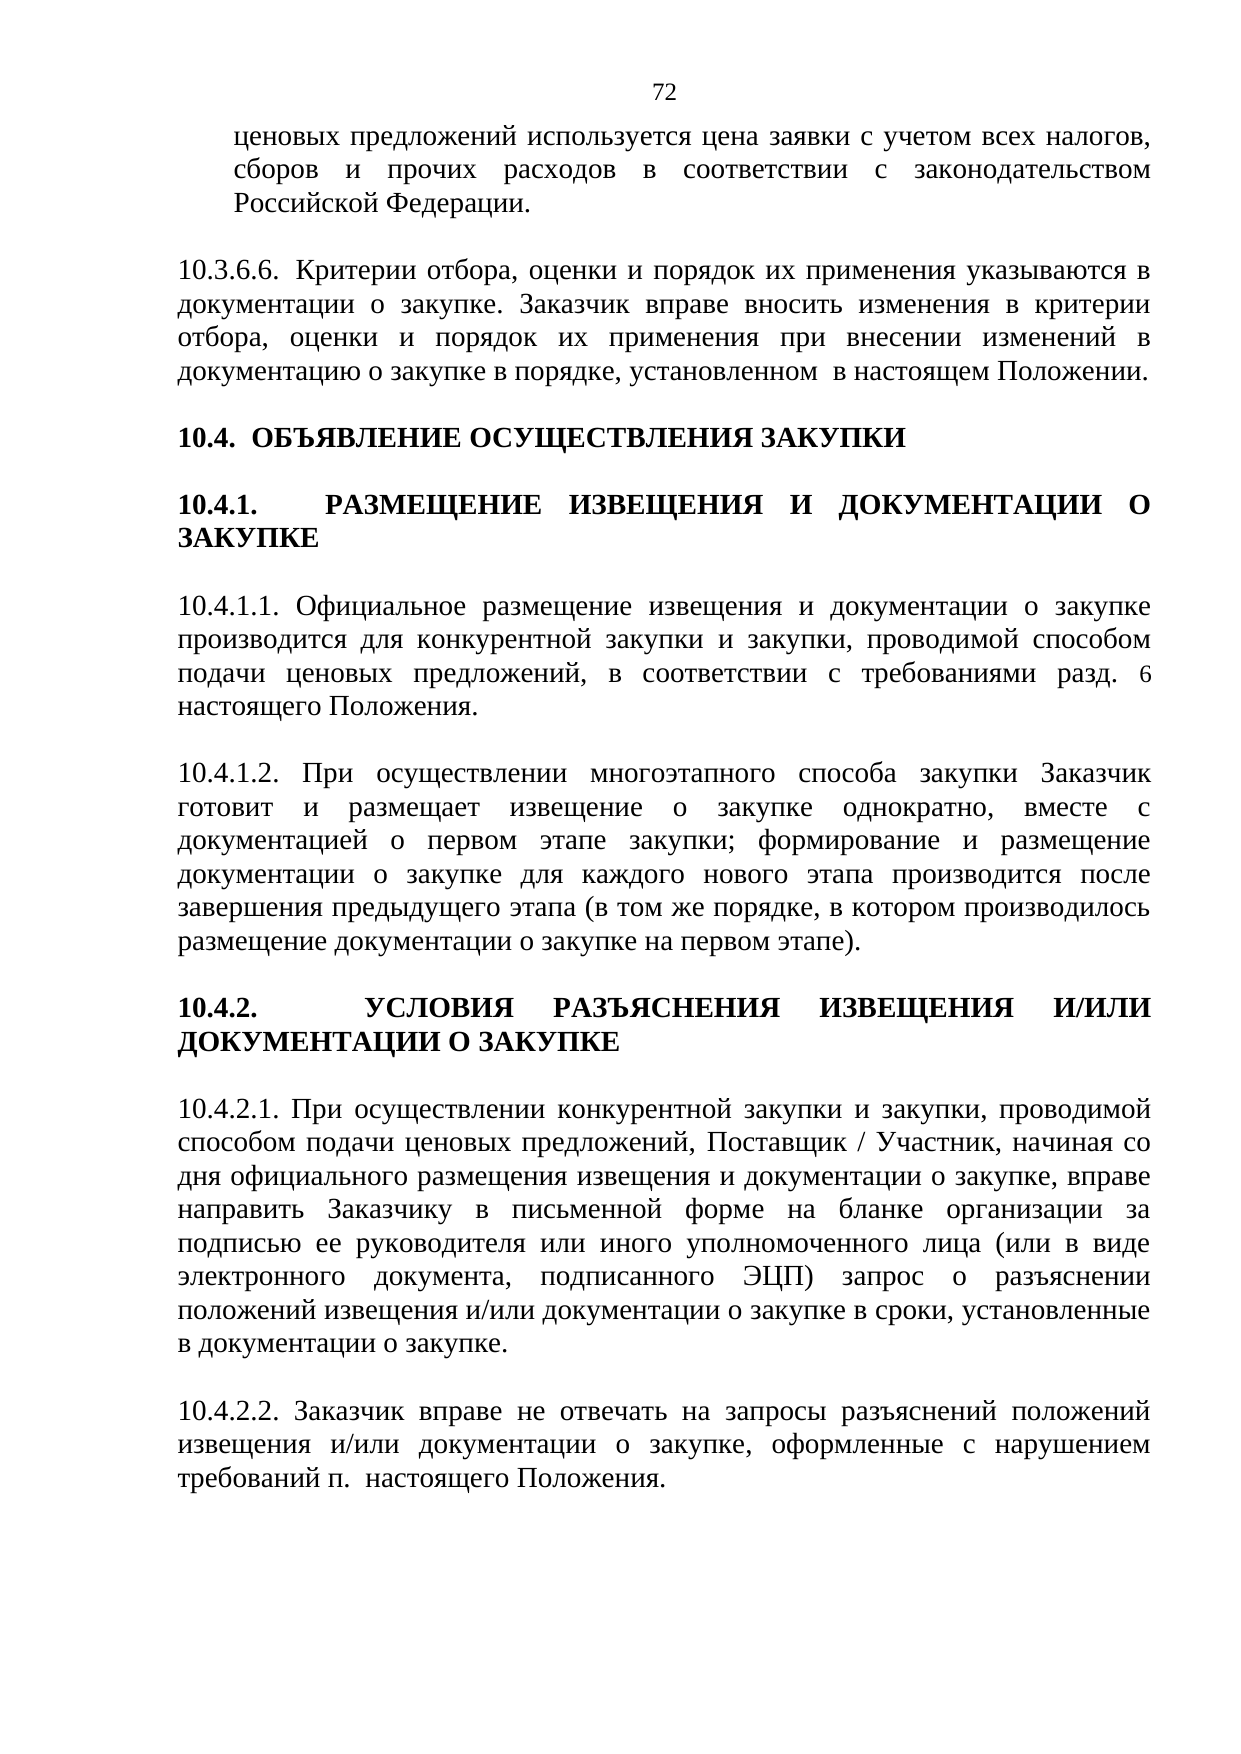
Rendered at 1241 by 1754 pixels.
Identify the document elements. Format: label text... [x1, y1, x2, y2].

list 10.4.2.1. При осуществлении конкурентной закупки и закупки, проводимой способом подачи ценовых предложений, Поставщик / Участник, начиная со дня официального размещения извещения и документации о закупке, вправе направить Заказчику в письменной форме на бланке организации за подписью ее руководителя или иного уполномоченного лица (или в виде электронного документа, подписанного ЭЦП) запрос о разъяснении положений извещения и/или документации о закупке в сроки, установленные в документации о закупке. [177, 1091, 1152, 1359]
list Размещение извещения и документации о закупке [177, 487, 1152, 554]
list условиЯ РАЗЪЯСНЕНИЯ извещения и/или документации о закупке [177, 990, 1152, 1057]
list Объявление осуществления закупки [177, 420, 1152, 453]
list 10.4.1.2. При осуществлении многоэтапного способа закупки Заказчик готовит и размещает извещение о закупке однократно, вместе с документацией о первом этапе закупки; формирование и размещение документации о закупке для каждого нового этапа производится после завершения предыдущего этапа (в том же порядке, в котором производилось размещение документации о закупке на первом этапе). [177, 755, 1152, 957]
list Критерии отбора, оценки и порядок их применения указываются в документации о закупке. Заказчик вправе вносить изменения в критерии отбора, оценки и порядок их применения при внесении изменений в документацию о закупке в порядке, установленном в настоящем Положении. [177, 252, 1152, 386]
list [196, 118, 1152, 219]
